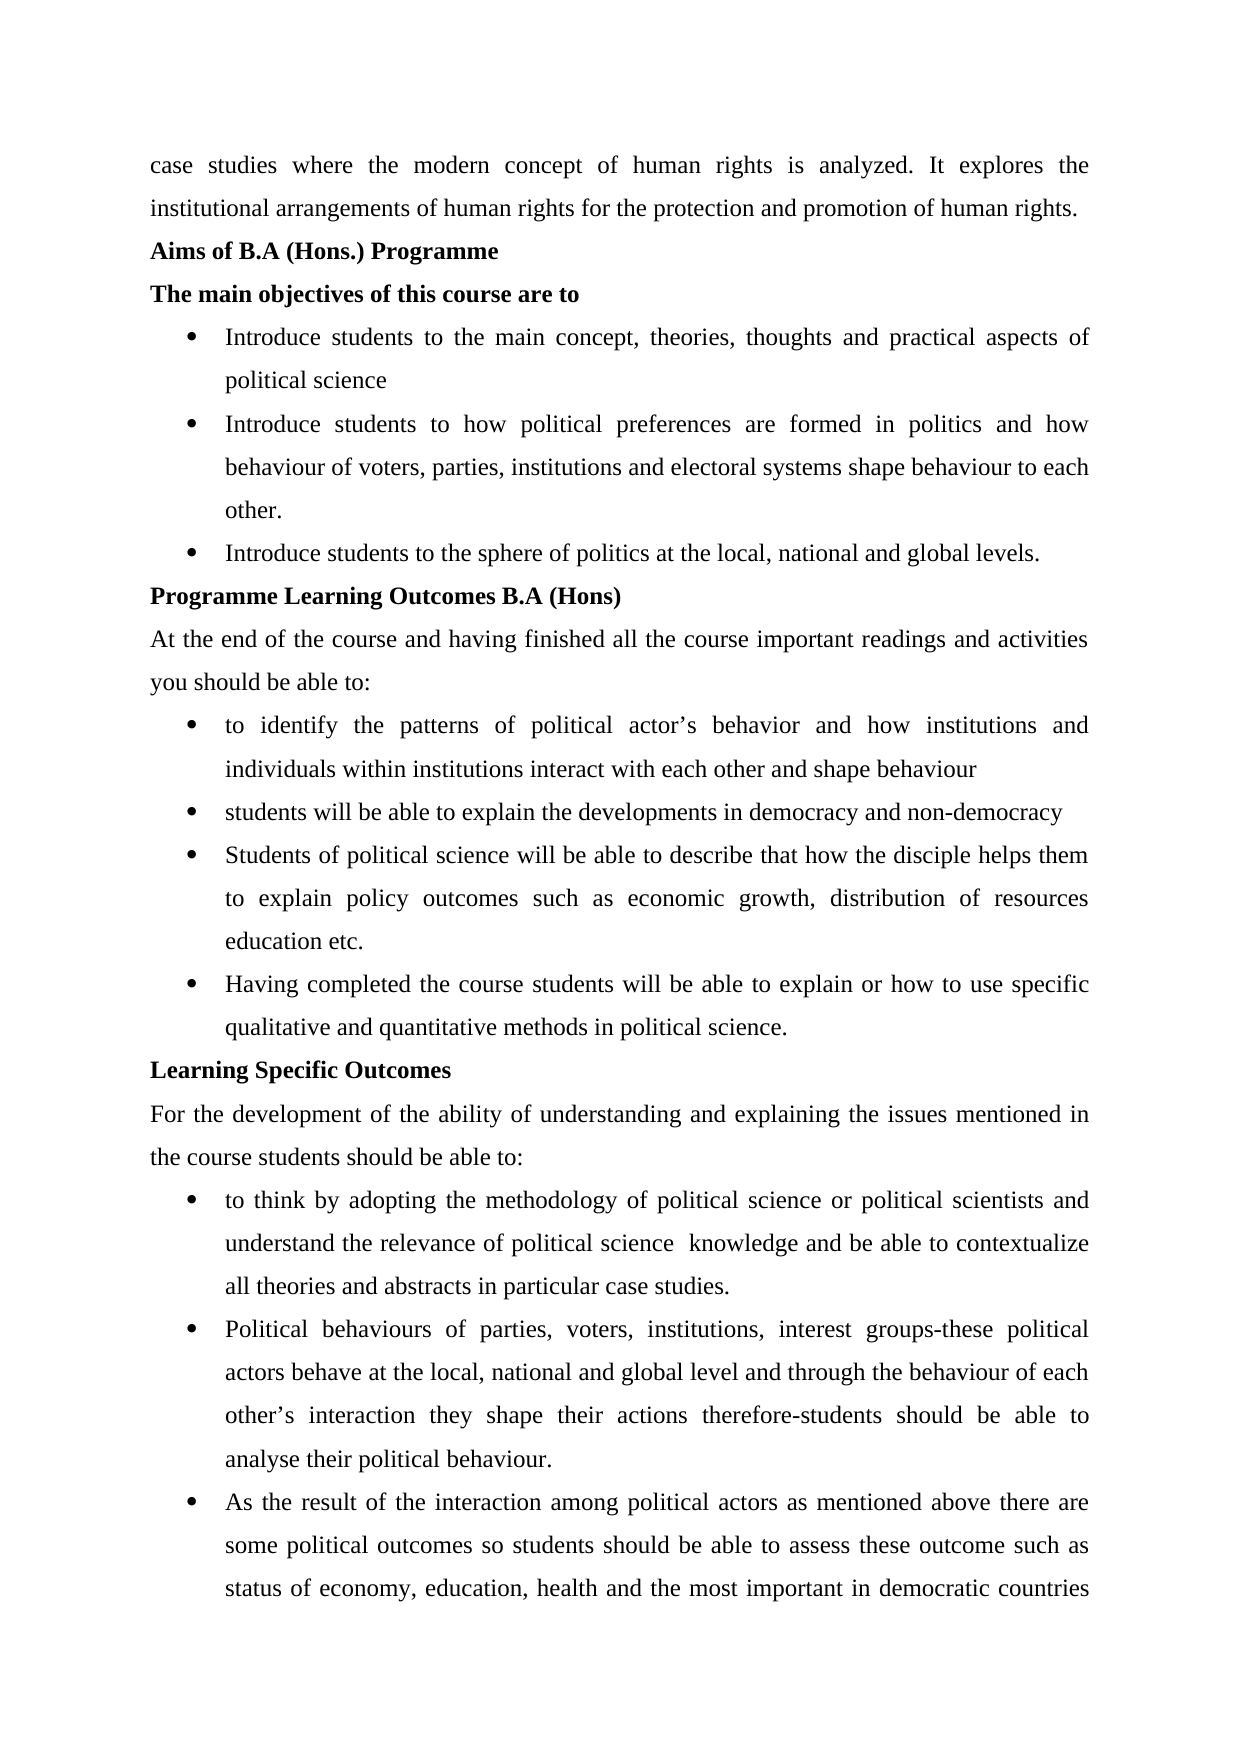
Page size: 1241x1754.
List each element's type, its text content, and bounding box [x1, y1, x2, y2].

list Having completed the course students will be able to explain or how to use specific qualitative and quantitative methods in political science. [187, 969, 1090, 1041]
list Introduce students to the sphere of politics at the local, national and global levels. [187, 538, 1090, 567]
text For the development of the ability of understanding and explaining the issues mentioned in the course students should be able to: [150, 1099, 1090, 1171]
list Students of political science will be able to describe that how the disciple helps them to explain policy outcomes such as economic growth, distribution of resources education etc. [187, 840, 1090, 955]
list Political behaviours of parties, voters, institutions, interest groups-these political actors behave at the local, national and global level and through the behaviour of each other’s interaction they shape their actions therefore-students should be able to analyse their political behaviour. [187, 1314, 1090, 1472]
text The main objectives of this course are to [150, 279, 1090, 308]
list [187, 1487, 1090, 1602]
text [150, 150, 1090, 222]
list Introduce students to the main concept, theories, thoughts and practical aspects of political science [187, 322, 1090, 394]
text Aims of B.A (Hons.) Programme [150, 236, 1090, 265]
text At the end of the course and having finished all the course important readings and activities you should be able to: [150, 624, 1090, 696]
list Introduce students to how political preferences are formed in politics and how behaviour of voters, parties, institutions and electoral systems shape behaviour to each other. [187, 409, 1090, 524]
text Programme Learning Outcomes B.A (Hons) [150, 581, 1090, 610]
text Learning Specific Outcomes [150, 1056, 1090, 1084]
list students will be able to explain the developments in democracy and non-democracy [187, 797, 1090, 826]
list to think by adopting the methodology of political science or political scientists and understand the relevance of political science knowledge and be able to contextualize all theories and abstracts in particular case studies. [187, 1185, 1090, 1300]
list to identify the patterns of political actor’s behavior and how institutions and individuals within institutions interact with each other and shape behaviour [187, 711, 1090, 782]
